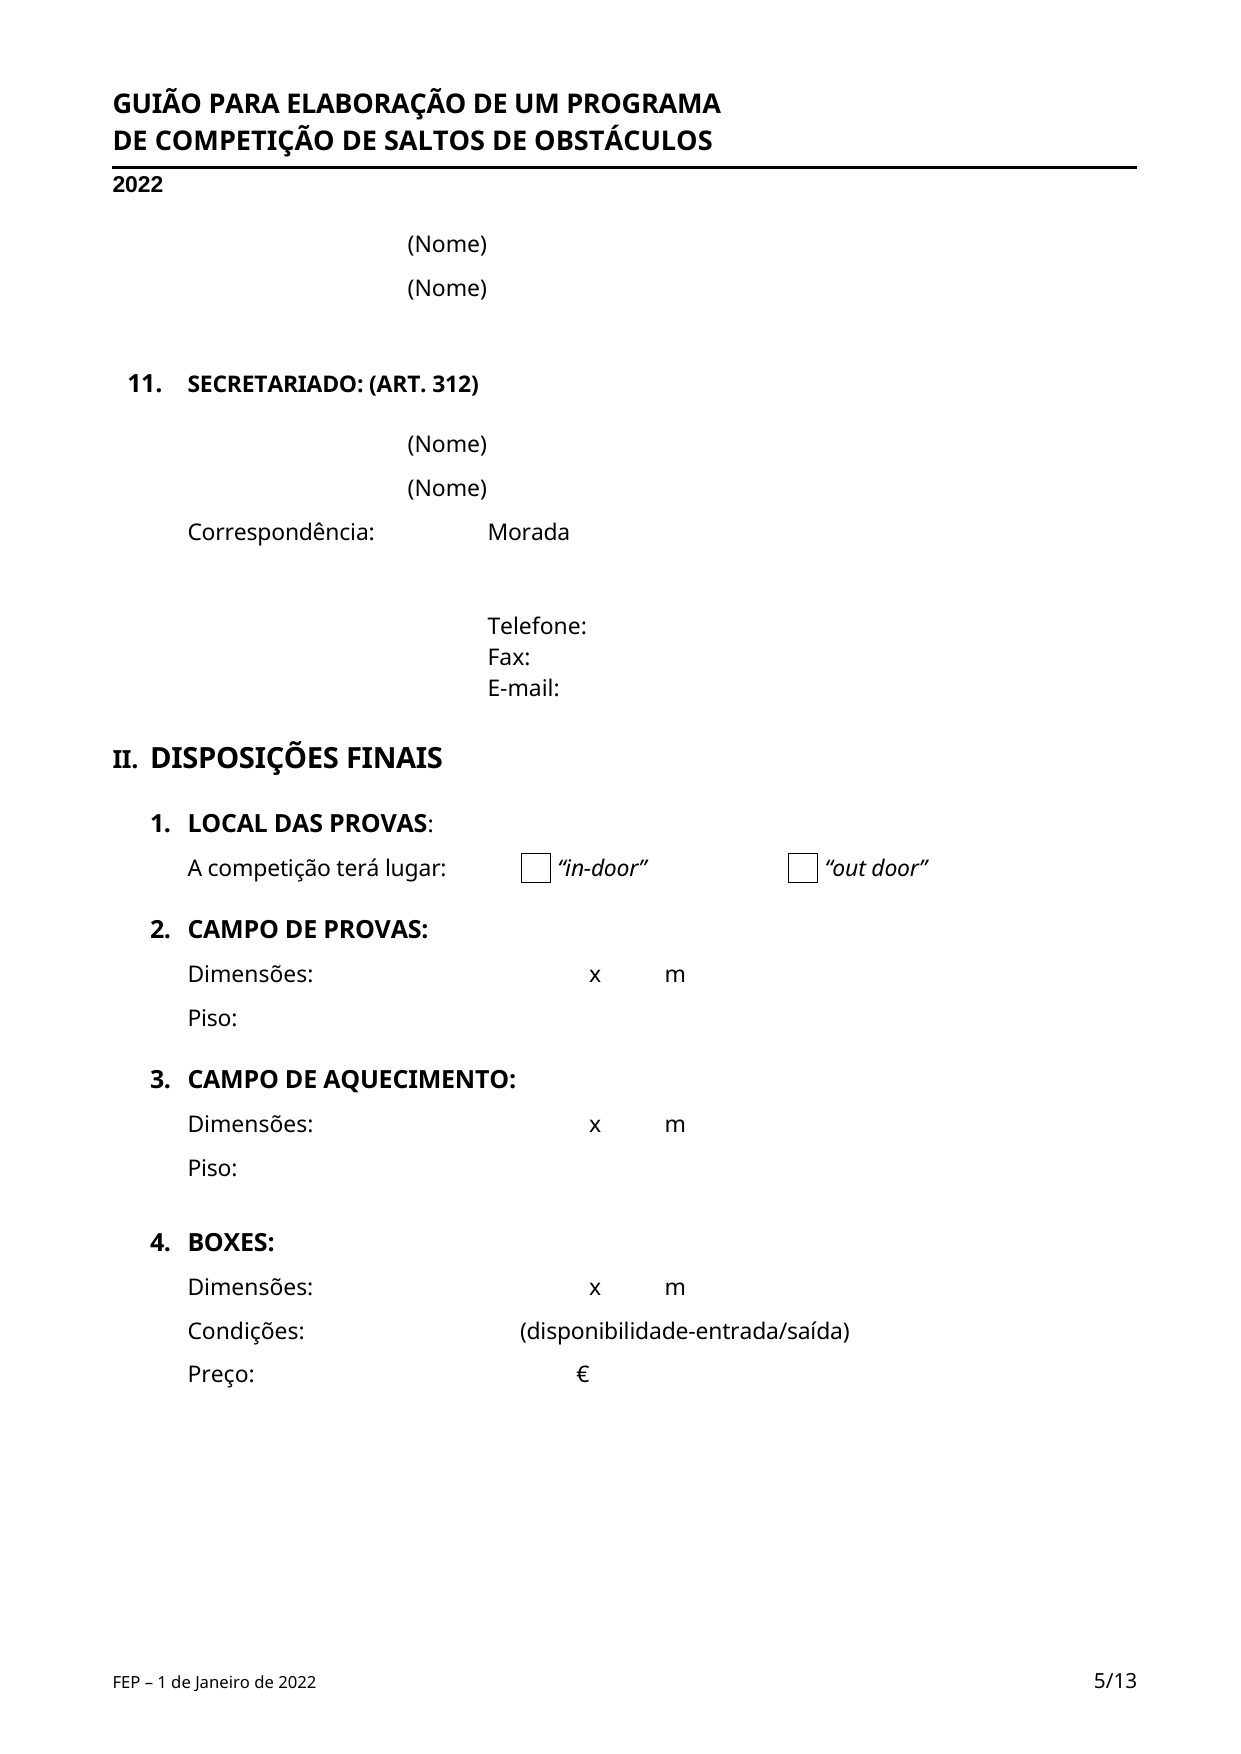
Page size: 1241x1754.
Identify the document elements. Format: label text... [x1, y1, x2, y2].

text Correspondência: Morada [187, 516, 1137, 547]
list DISPOSIÇÕES FINAIS [112, 737, 1137, 777]
list BOXES: [150, 1224, 1137, 1258]
text Piso: [187, 1152, 1137, 1183]
text E-mail: [112, 672, 1137, 703]
text Telefone: [112, 609, 1137, 641]
text Piso: [187, 1002, 1137, 1033]
text (Nome) [187, 272, 1137, 303]
list SECRETARIADO: (ART. 312) [127, 366, 1137, 400]
text (Nome) [187, 472, 1137, 503]
text (Nome) [187, 428, 1137, 459]
text Preço: € [187, 1358, 1137, 1389]
text Dimensões: x m [187, 958, 1137, 989]
text (Nome) [187, 228, 1137, 260]
text Fax: [112, 641, 1137, 672]
text Condições: (disponibilidade-entrada/saída) [187, 1314, 1137, 1346]
list LOCAL DAS PROVAS: [150, 806, 1137, 839]
list CAMPO DE PROVAS: [150, 912, 1137, 946]
text Dimensões: x m [187, 1108, 1137, 1139]
text Dimensões: x m [187, 1271, 1137, 1302]
list CAMPO DE AQUECIMENTO: [150, 1062, 1137, 1096]
text A competição terá lugar: “in-door” “out door” [187, 852, 1137, 883]
